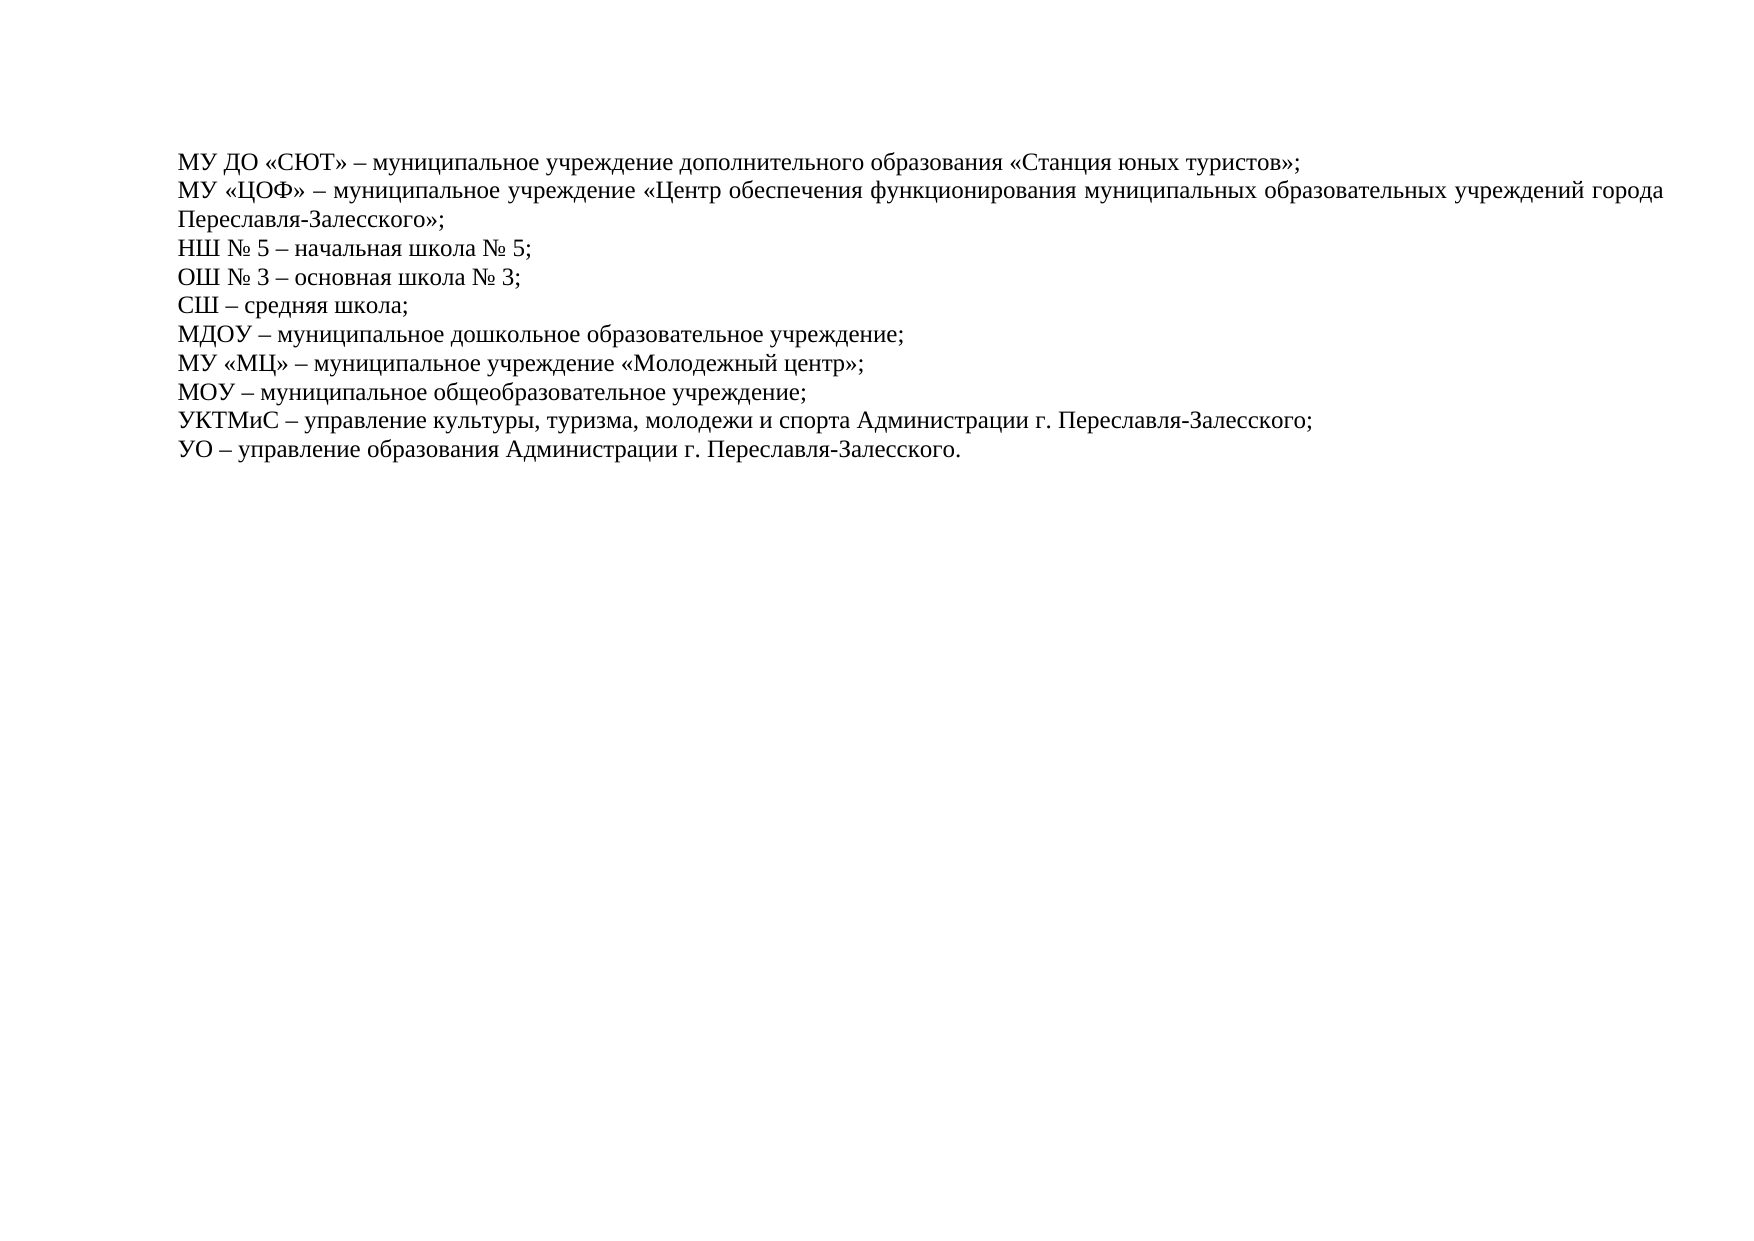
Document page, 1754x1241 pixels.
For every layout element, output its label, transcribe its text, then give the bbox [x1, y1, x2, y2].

text СШ – средняя школа; [177, 291, 1665, 319]
text МУ ДО «СЮТ» – муниципальное учреждение дополнительного образования «Станция юных туристов»; [177, 147, 1665, 176]
text МУ «ЦОФ» – муниципальное учреждение «Центр обеспечения функционирования муниципальных образовательных учреждений города Переславля-Залесского»; [177, 176, 1665, 233]
text НШ № 5 – начальная школа № 5; [177, 233, 1665, 262]
text УКТМиС – управление культуры, туризма, молодежи и спорта Администрации г. Переславля-Залесского; [177, 406, 1665, 434]
text МОУ – муниципальное общеобразовательное учреждение; [177, 377, 1665, 406]
text УО – управление образования Администрации г. Переславля-Залесского. [177, 434, 1665, 463]
text МДОУ – муниципальное дошкольное образовательное учреждение; [177, 319, 1665, 348]
text МУ «МЦ» – муниципальное учреждение «Молодежный центр»; [177, 348, 1665, 377]
text ОШ № 3 – основная школа № 3; [177, 262, 1665, 291]
